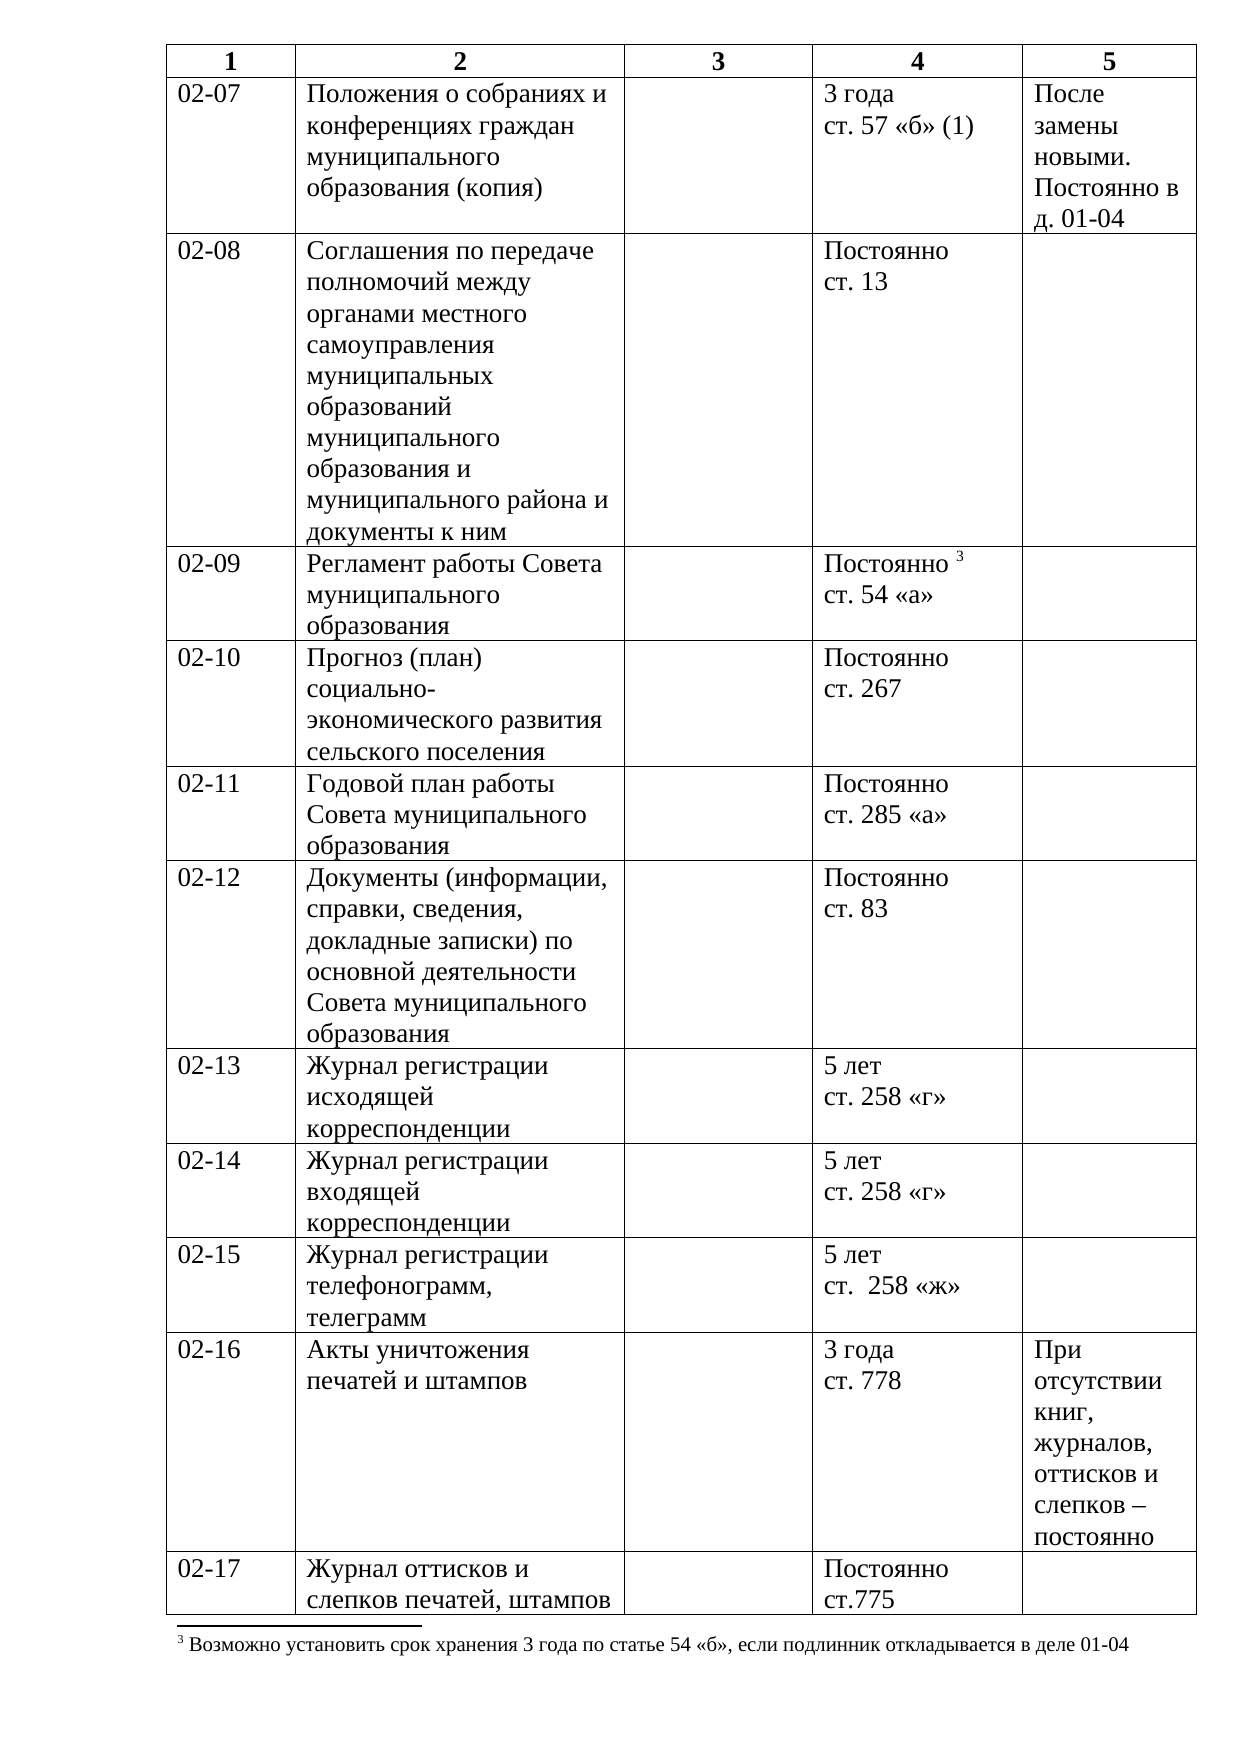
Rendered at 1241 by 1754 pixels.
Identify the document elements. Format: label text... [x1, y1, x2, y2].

table_cell 02-11 [167, 767, 295, 860]
table_cell 5 лет ст. 258 «г» [813, 1049, 1022, 1143]
table_cell [1023, 234, 1196, 546]
table_cell [625, 547, 812, 640]
table_cell Постоянно ст. 54 «а» [813, 547, 1022, 640]
table_cell Документы (информации, справки, сведения, докладные записки) по основной деятельности Совета муниципального образования [296, 861, 624, 1048]
table_cell [1023, 547, 1196, 640]
table_cell 02-14 [167, 1144, 295, 1237]
table_cell Соглашения по передаче полномочий между органами местного самоуправления муниципальных образований муниципального образования и муниципального района и документы к ним [296, 234, 624, 546]
table_cell [625, 861, 812, 1048]
table_cell После замены новыми. Постоянно в д. 01-04 [1023, 78, 1196, 233]
table_cell [625, 1333, 812, 1551]
table_cell 02-07 [167, 78, 295, 233]
table_cell Постоянно ст. 83 [813, 861, 1022, 1048]
table_cell Годовой план работы Совета муниципального образования [296, 767, 624, 860]
table_cell [625, 767, 812, 860]
table_cell [1023, 1238, 1196, 1332]
table_cell [1023, 767, 1196, 860]
table_cell [625, 641, 812, 766]
table_cell 02-17 [167, 1552, 295, 1614]
table_header 1 [167, 45, 295, 77]
table_cell 02-08 [167, 234, 295, 546]
table_cell 02-13 [167, 1049, 295, 1143]
table_cell Журнал оттисков и слепков печатей, штампов [296, 1552, 624, 1614]
table_cell 3 года ст. 778 [813, 1333, 1022, 1551]
table_header 2 [296, 45, 624, 77]
table_cell 02-12 [167, 861, 295, 1048]
table_cell [625, 1144, 812, 1237]
table_header 3 [625, 45, 812, 77]
table_cell [1023, 1144, 1196, 1237]
table_cell Положения о собраниях и конференциях граждан муниципального образования (копия) [296, 78, 624, 233]
table_cell Постоянно ст. 285 «а» [813, 767, 1022, 860]
table_cell [625, 1238, 812, 1332]
table_cell 3 года ст. 57 «б» (1) [813, 78, 1022, 233]
table_cell Постоянно ст. 13 [813, 234, 1022, 546]
table_cell [625, 1049, 812, 1143]
table_cell [1023, 641, 1196, 766]
table_cell Журнал регистрации входящей корреспонденции [296, 1144, 624, 1237]
table_cell Регламент работы Совета муниципального образования [296, 547, 624, 640]
table_header 4 [813, 45, 1022, 77]
table_cell 5 лет ст. 258 «г» [813, 1144, 1022, 1237]
table_cell 02-16 [167, 1333, 295, 1551]
table_cell 02-09 [167, 547, 295, 640]
table_cell Акты уничтожения печатей и штампов [296, 1333, 624, 1551]
table_cell Постоянно ст. 267 [813, 641, 1022, 766]
table_cell Прогноз (план) социально-экономического развития сельского поселения [296, 641, 624, 766]
table_cell Журнал регистрации телефонограмм, телеграмм [296, 1238, 624, 1332]
table_header 5 [1023, 45, 1196, 77]
table_cell [1023, 861, 1196, 1048]
table_cell 02-15 [167, 1238, 295, 1332]
table_cell [1023, 1049, 1196, 1143]
table_cell Журнал регистрации исходящей корреспонденции [296, 1049, 624, 1143]
table_cell Постоянно ст.775 [813, 1552, 1022, 1614]
table_cell [625, 234, 812, 546]
table_cell [625, 1552, 812, 1614]
table_cell При отсутствии книг, журналов, оттисков и слепков –постоянно [1023, 1333, 1196, 1551]
table_cell [625, 78, 812, 233]
table_cell 5 лет ст. 258 «ж» [813, 1238, 1022, 1332]
table_cell 02-10 [167, 641, 295, 766]
table_cell [1023, 1552, 1196, 1614]
